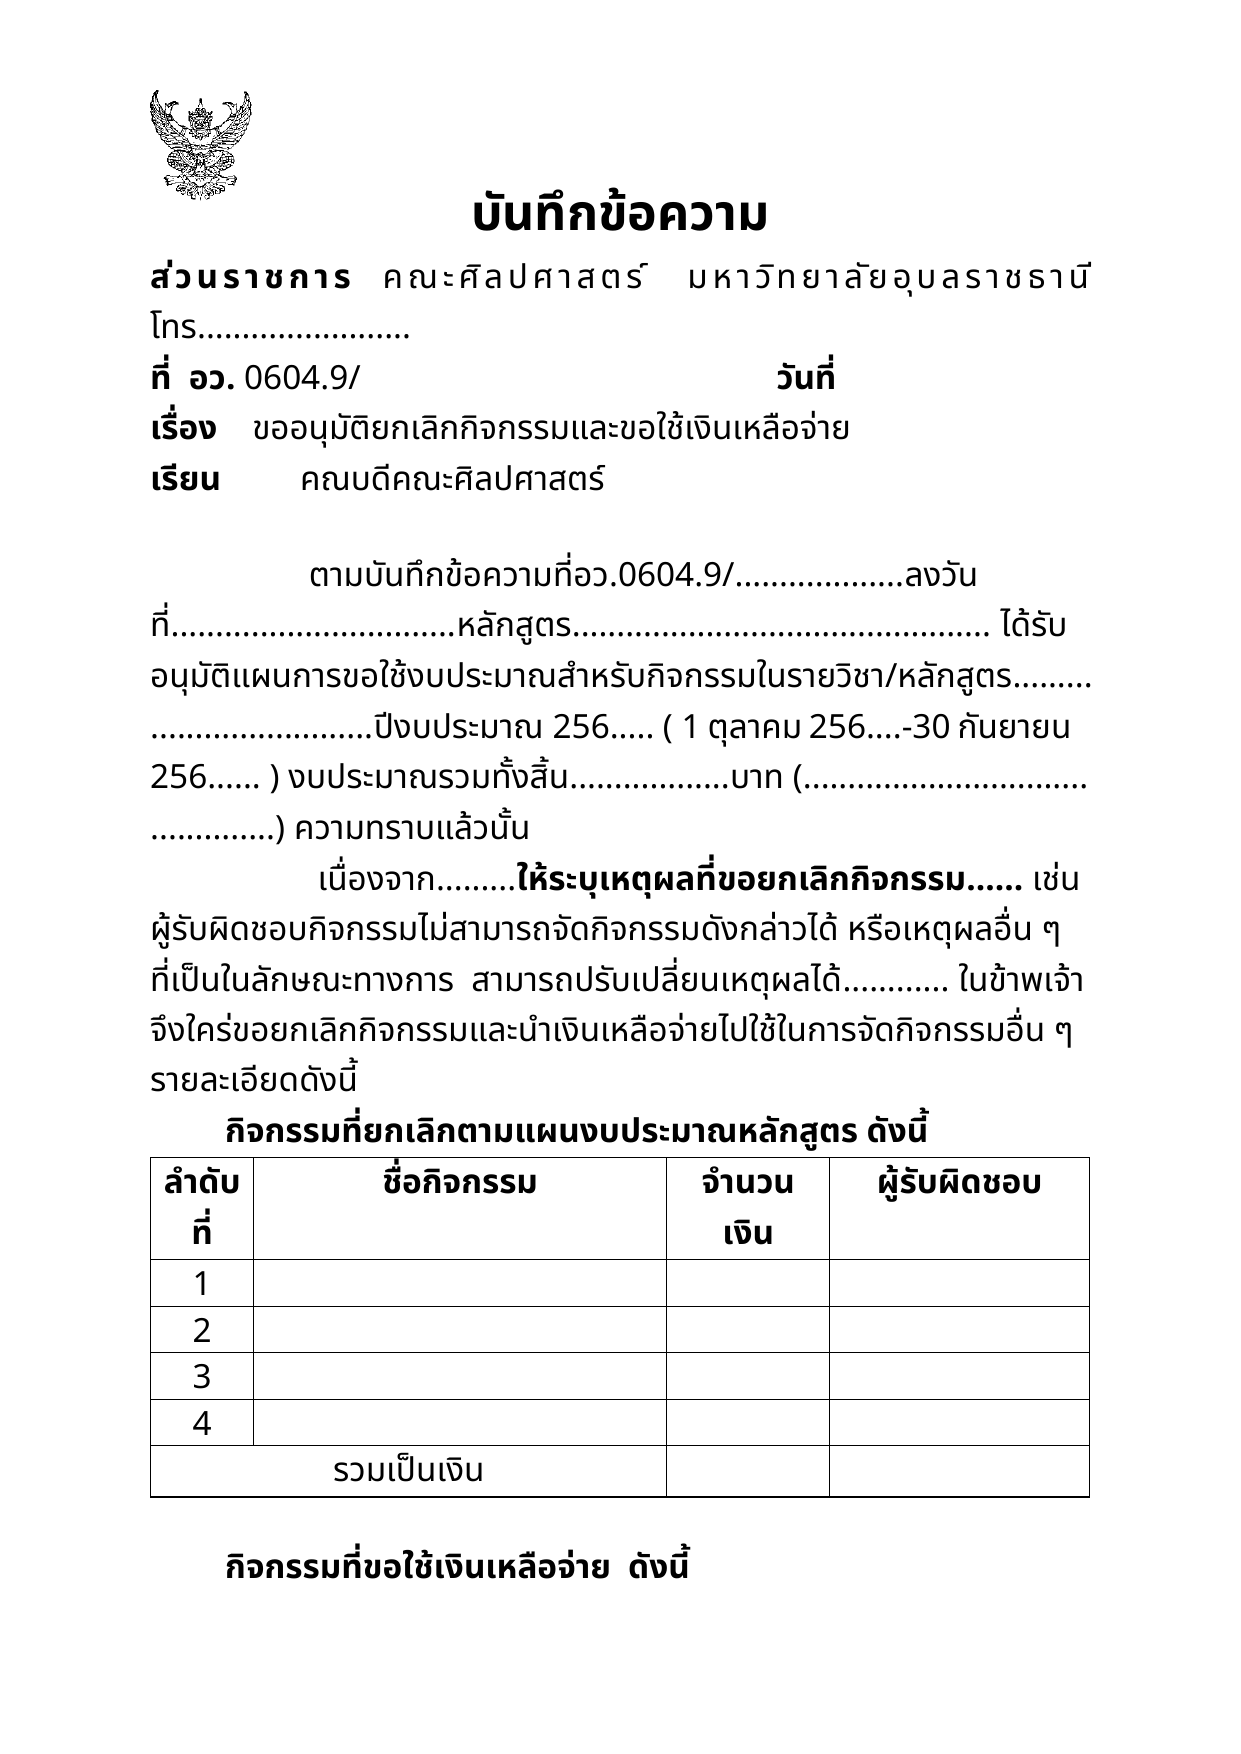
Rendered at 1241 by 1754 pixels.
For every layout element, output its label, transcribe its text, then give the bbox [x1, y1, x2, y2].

table_cell 1 [151, 1260, 253, 1306]
table_cell [830, 1446, 1089, 1496]
text กิจกรรมที่ขอใช้เงินเหลือจ่าย ดังนี้ [150, 1543, 1090, 1593]
table_cell [830, 1400, 1089, 1445]
text ตามบันทึกข้อความที่อว.0604.9/...................ลงวันที่................................หลักสูตร............................................... ได้รับอนุมัติแผนการขอใช้งบประมาณสำหรับกิจกรรมในรายวิชา/หลักสูตร..................................ปีงบประมาณ 256..... ( 1ตุลาคม256....-30กันยายน 256...... ) งบประมาณรวมทั้งสิ้น..................บาท (..............................................) ความทราบแล้วนั้น [150, 551, 1095, 854]
table_cell [667, 1446, 829, 1496]
table_cell [830, 1307, 1089, 1352]
table_header ชื่อกิจกรรม [254, 1158, 666, 1259]
table_cell [254, 1353, 666, 1398]
text ที่ อว. 0604.9/ วันที่ [150, 354, 1090, 404]
table_header ผู้รับผิดชอบ [830, 1158, 1089, 1259]
subtitle เรียน คณบดีคณะศิลปศาสตร์ [150, 455, 1090, 505]
table_cell [254, 1260, 666, 1306]
table_cell [254, 1307, 666, 1352]
text เนื่องจาก.........ให้ระบุเหตุผลที่ขอยกเลิกกิจกรรม...... เช่น ผู้รับผิดชอบกิจกรรมไม่สามารถจัดกิจกรรมดังกล่าวได้ หรือเหตุผลอื่น ๆ ที่เป็นในลักษณะทางการ สามารถปรับเปลี่ยนเหตุผลได้............ ในข้าพเจ้าจึงใคร่ขอยกเลิกกิจกรรมและนำเงินเหลือจ่ายไปใช้ในการจัดกิจกรรมอื่น ๆ รายละเอียดดังนี้ [150, 854, 1090, 1107]
table_cell [254, 1400, 666, 1445]
table_cell [667, 1400, 829, 1445]
table_cell [667, 1353, 829, 1398]
text ส่วนราชการ คณะศิลปศาสตร์ มหาวิทยาลัยอุบลราชธานี โทร........................ [150, 253, 1090, 354]
table_cell [830, 1353, 1089, 1398]
table_header จำนวนเงิน [667, 1158, 829, 1259]
table_cell 3 [151, 1353, 253, 1398]
title บันทึกข้อความ [150, 177, 1090, 253]
picture [150, 78, 272, 177]
table_cell [830, 1260, 1089, 1306]
table_header ลำดับที่ [151, 1158, 253, 1259]
table_cell รวมเป็นเงิน [151, 1446, 666, 1496]
table_cell 4 [151, 1400, 253, 1445]
text เรื่อง ขออนุมัติยกเลิกกิจกรรมและขอใช้เงินเหลือจ่าย [150, 404, 1090, 455]
table_cell [667, 1260, 829, 1306]
table_cell 2 [151, 1307, 253, 1352]
table_cell [667, 1307, 829, 1352]
text กิจกรรมที่ยกเลิกตามแผนงบประมาณหลักสูตร ดังนี้ [150, 1107, 1090, 1157]
